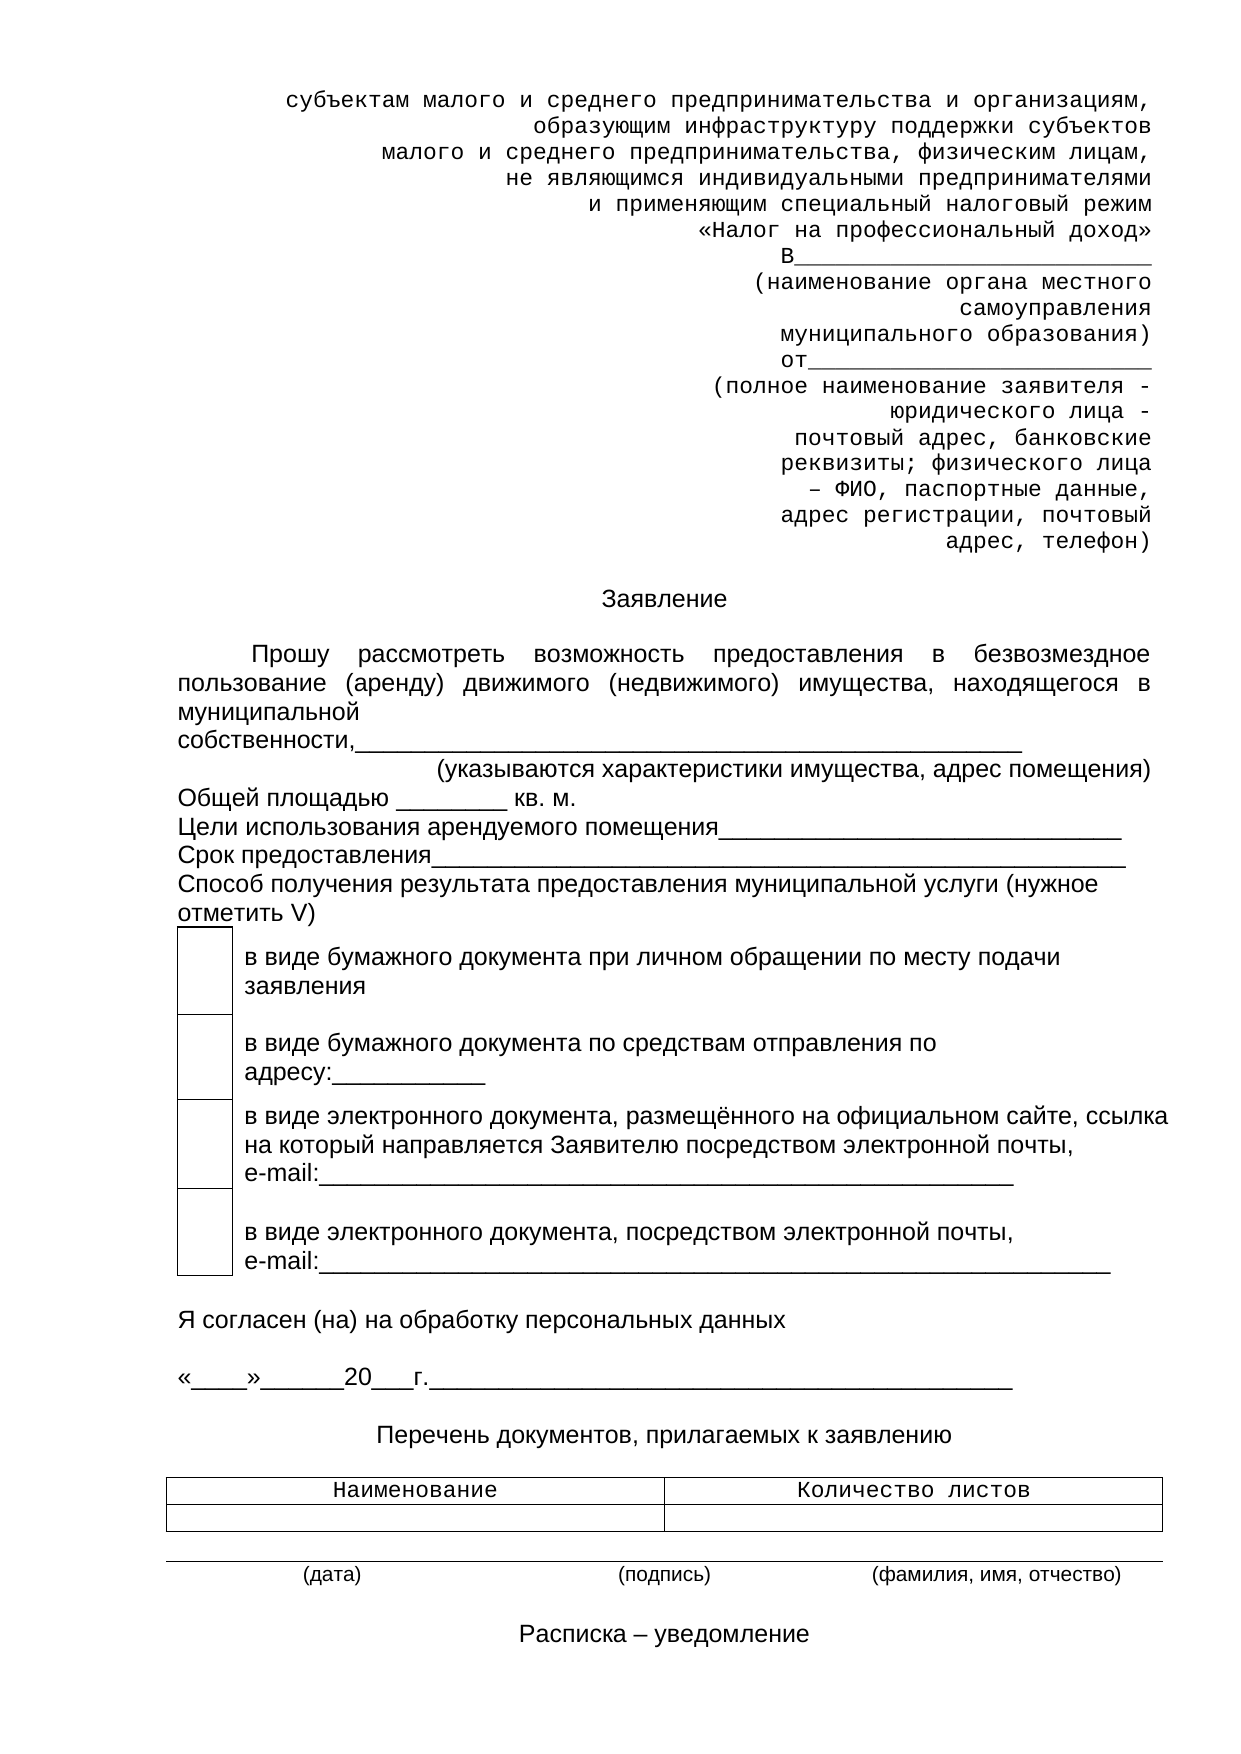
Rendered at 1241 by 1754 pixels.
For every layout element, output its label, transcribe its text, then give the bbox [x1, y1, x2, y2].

text Я согласен (на) на обработку персональных данных [177, 1304, 1152, 1333]
table_cell в виде бумажного документа по средствам отправления по адресу:___________ [233, 1014, 1196, 1099]
text (указываются характеристики имущества, адрес помещения) [177, 754, 1152, 783]
table_cell [178, 1100, 232, 1187]
table_cell [167, 1505, 664, 1531]
text субъектам малого и среднего предпринимательства и организациям, [177, 89, 1152, 114]
table_header в виде бумажного документа при личном обращении по месту подачи заявления [233, 926, 1196, 1014]
text (полное наименование заявителя - [177, 374, 1152, 400]
table_header Количество листов [665, 1478, 1162, 1504]
table_header (подпись) [498, 1562, 831, 1588]
text Заявление [177, 584, 1152, 613]
text от_________________________ [768, 348, 1152, 374]
text Расписка – уведомление [177, 1619, 1152, 1647]
table_cell [178, 1015, 232, 1099]
text самоуправления муниципального образования) [768, 296, 1152, 348]
text образующим инфраструктуру поддержки субъектов [177, 114, 1152, 141]
text Цели использования арендуемого помещения_____________________________ [177, 811, 1152, 840]
text «Налог на профессиональный доход» [177, 218, 1152, 244]
table_cell [665, 1505, 1162, 1531]
text Срок предоставления__________________________________________________ [177, 840, 1152, 869]
table_header Наименование [167, 1478, 664, 1504]
text и применяющим специальный налоговый режим [177, 192, 1152, 218]
text Общей площадью ________ кв. м. [177, 783, 1152, 811]
text не являющимся индивидуальными предпринимателями [177, 166, 1152, 192]
text Прошу рассмотреть возможность предоставления в безвозмездное пользование (аренду) движимого (недвижимого) имущества, находящегося в муниципальной собственности,________________________________________________ [177, 639, 1152, 754]
text юридического лица - почтовый адрес, банковские реквизиты; физического лица – ФИО, паспортные данные, адрес регистрации, почтовый адрес, телефон) [768, 400, 1152, 556]
text малого и среднего предпринимательства, физическим лицам, [177, 141, 1152, 166]
text «____»______20___г.__________________________________________ [177, 1362, 1152, 1391]
table_header (фамилия, имя, отчество) [831, 1562, 1163, 1588]
table_cell [178, 1189, 232, 1275]
table_header [178, 928, 232, 1014]
table_cell в виде электронного документа, размещённого на официальном сайте, ссылка на который направляется Заявителю посредством электронной почты, e-mail:__________________________________________________ [233, 1099, 1196, 1187]
text В__________________________ [768, 244, 1152, 270]
text (наименование органа местного [177, 270, 1152, 296]
table_cell в виде электронного документа, посредством электронной почты, e-mail:_________________________________________________________ [233, 1188, 1196, 1275]
table_header (дата) [166, 1562, 498, 1588]
text Способ получения результата предоставления муниципальной услуги (нужное отметить V) [177, 869, 1152, 926]
text Перечень документов, прилагаемых к заявлению [177, 1419, 1152, 1448]
